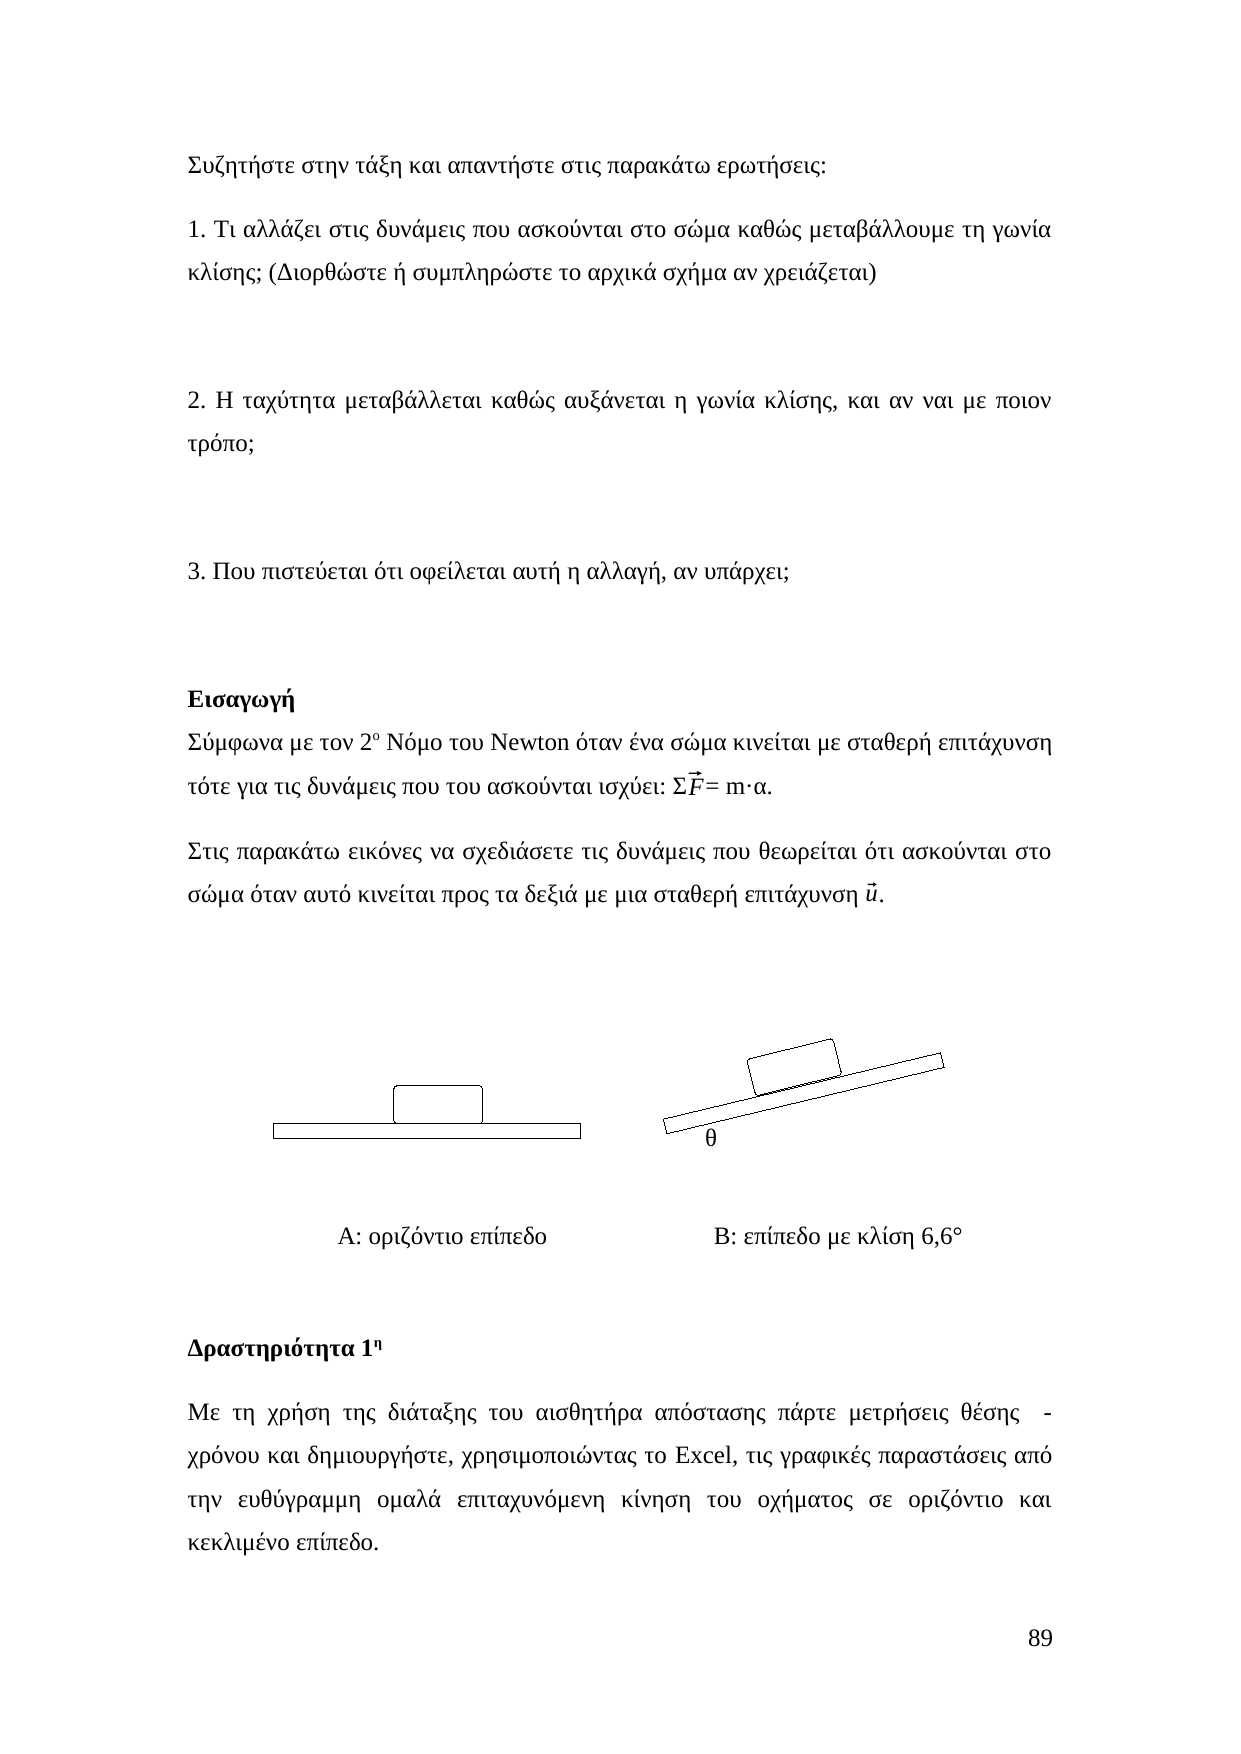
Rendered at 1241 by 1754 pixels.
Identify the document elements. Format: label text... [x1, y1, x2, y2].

text Σύμφωνα με τον 2ο Νόμο του Newton όταν ένα σώμα κινείται με σταθερή επιτάχυνση τότε για τις δυνάμεις που του ασκούνται ισχύει: Σ= m·α. [187, 727, 1053, 801]
text 1. Τι αλλάζει στις δυνάμεις που ασκούνται στο σώμα καθώς μεταβάλλουμε τη γωνία κλίσης; (Διορθώστε ή συμπληρώστε το αρχικά σχήμα αν χρειάζεται) [187, 214, 1053, 286]
text Εισαγωγή [187, 684, 1053, 713]
text 2. Η ταχύτητα μεταβάλλεται καθώς αυξάνεται η γωνία κλίσης, και αν ναι με ποιον τρόπο; [187, 385, 1053, 457]
text Συζητήστε στην τάξη και απαντήστε στις παρακάτω ερωτήσεις: [187, 150, 1053, 179]
text Με τη χρήση της διάταξης του αισθητήρα απόστασης πάρτε μετρήσεις θέσης - χρόνου και δημιουργήστε, χρησιμοποιώντας το Excel, τις γραφικές παραστάσεις από την ευθύγραμμη ομαλά επιταχυνόμενη κίνηση του οχήματος σε οριζόντιο και κεκλιμένο επίπεδο. [187, 1397, 1053, 1556]
text 3. Που πιστεύεται ότι οφείλεται αυτή η αλλαγή, αν υπάρχει; [187, 556, 1053, 585]
text Στις παρακάτω εικόνες να σχεδιάσετε τις δυνάμεις που θεωρείται ότι ασκούνται στο σώμα όταν αυτό κινείται προς τα δεξιά με μια σταθερή επιτάχυνση . [187, 836, 1053, 908]
text Δραστηριότητα 1η [187, 1333, 1053, 1362]
